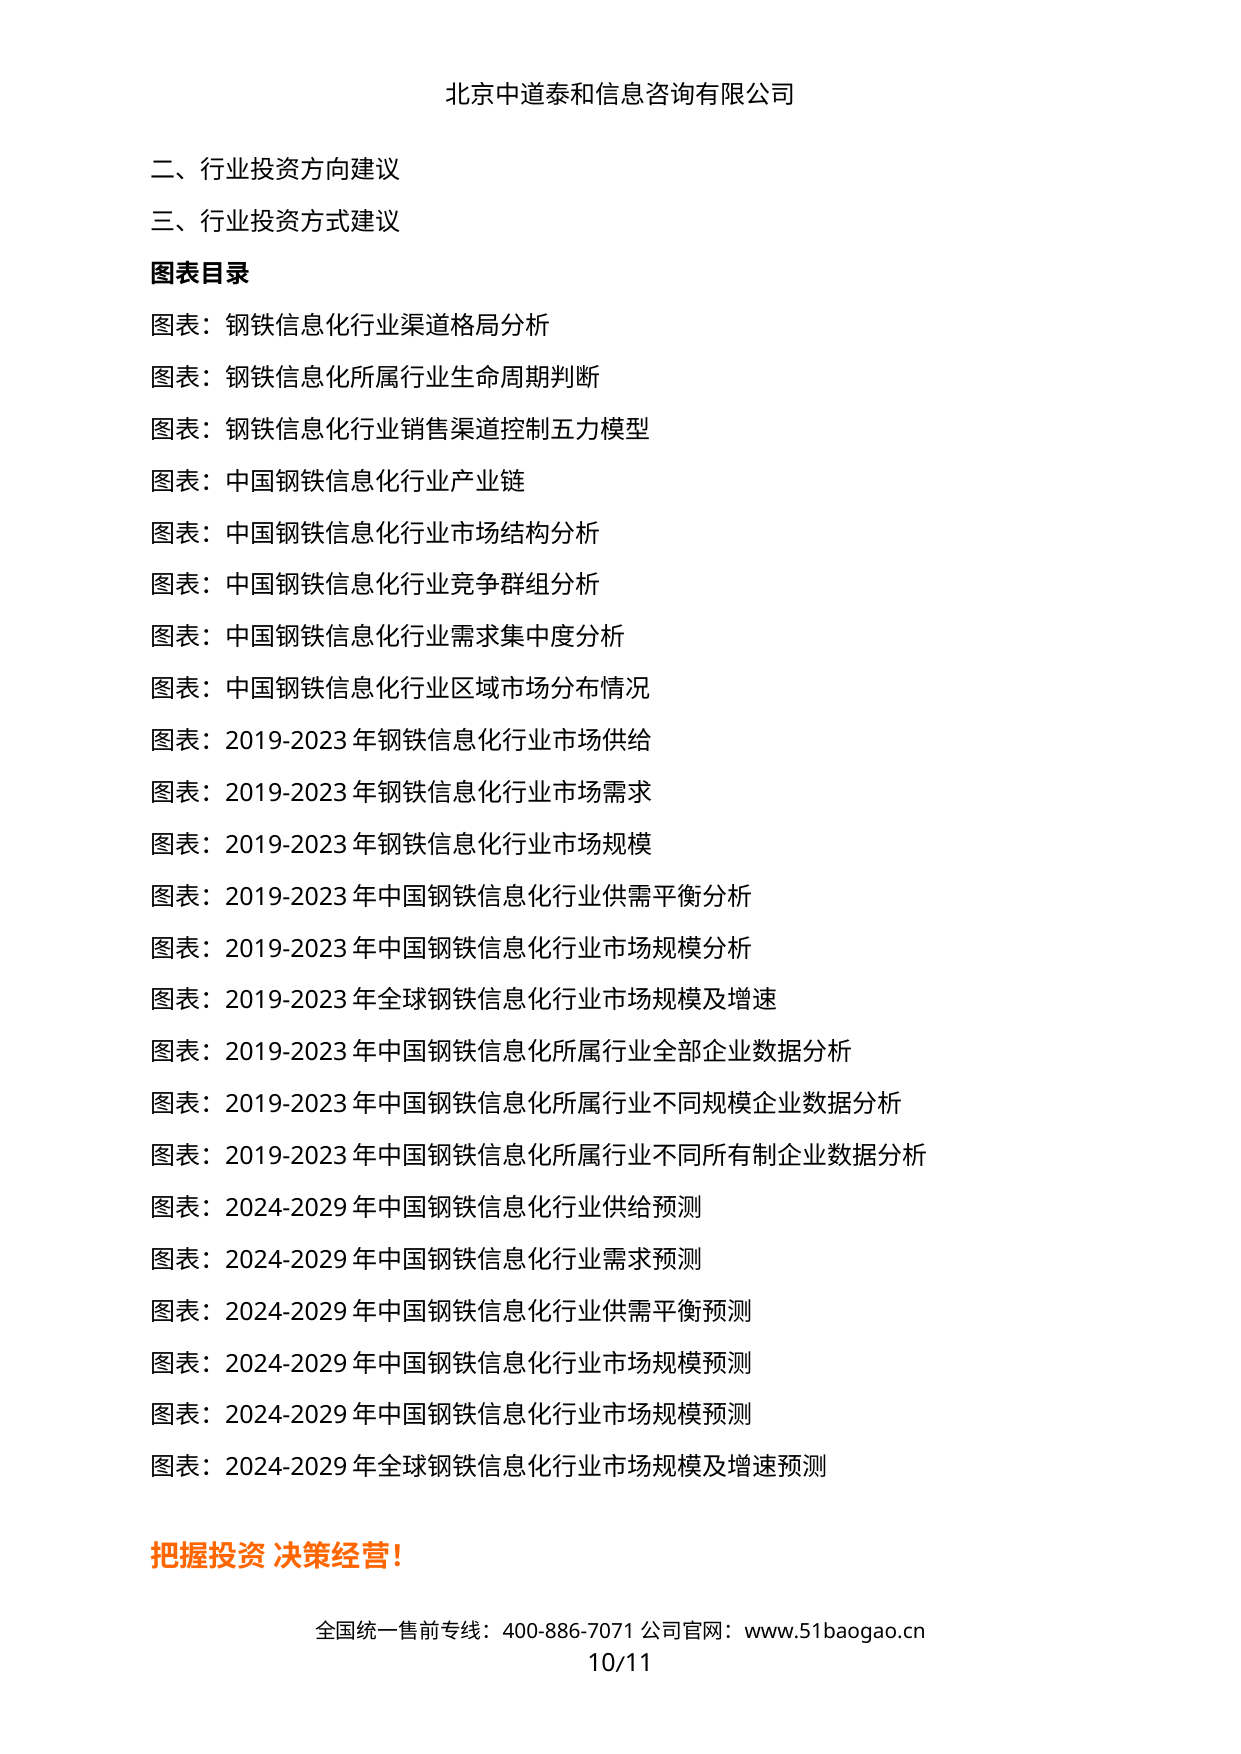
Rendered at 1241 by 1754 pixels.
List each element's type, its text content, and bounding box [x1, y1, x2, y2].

text 图表：2024-2029年中国钢铁信息化行业需求预测 [150, 1239, 1090, 1276]
text 图表：中国钢铁信息化行业竞争群组分析 [150, 565, 1090, 601]
text 三、行业投资方式建议 [150, 202, 1090, 238]
text 图表：2019-2023年中国钢铁信息化行业市场规模分析 [150, 928, 1090, 964]
text 图表：2019-2023年全球钢铁信息化行业市场规模及增速 [150, 980, 1090, 1016]
text 图表：钢铁信息化所属行业生命周期判断 [150, 357, 1090, 394]
text 图表：钢铁信息化行业销售渠道控制五力模型 [150, 409, 1090, 446]
text 图表：2019-2023年中国钢铁信息化所属行业不同规模企业数据分析 [150, 1084, 1090, 1120]
text 图表：中国钢铁信息化行业区域市场分布情况 [150, 669, 1090, 705]
text 图表：2019-2023年钢铁信息化行业市场供给 [150, 721, 1090, 757]
text 图表目录 [150, 254, 1090, 290]
text 图表：中国钢铁信息化行业市场结构分析 [150, 513, 1090, 549]
text 图表：2024-2029年中国钢铁信息化行业供需平衡预测 [150, 1291, 1090, 1327]
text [150, 1499, 1090, 1575]
text 图表：2024-2029年中国钢铁信息化行业市场规模预测 [150, 1395, 1090, 1431]
text 二、行业投资方向建议 [150, 150, 1090, 186]
text 图表：2024-2029年中国钢铁信息化行业市场规模预测 [150, 1343, 1090, 1379]
text 图表：2019-2023年中国钢铁信息化所属行业不同所有制企业数据分析 [150, 1136, 1090, 1172]
text 图表：2024-2029年全球钢铁信息化行业市场规模及增速预测 [150, 1447, 1090, 1483]
text 图表：2019-2023年钢铁信息化行业市场需求 [150, 772, 1090, 809]
text 图表：中国钢铁信息化行业需求集中度分析 [150, 617, 1090, 653]
text 图表：2019-2023年钢铁信息化行业市场规模 [150, 824, 1090, 861]
text 图表：钢铁信息化行业渠道格局分析 [150, 306, 1090, 342]
text 图表：2024-2029年中国钢铁信息化行业供给预测 [150, 1187, 1090, 1224]
text 图表：中国钢铁信息化行业产业链 [150, 461, 1090, 497]
text 图表：2019-2023年中国钢铁信息化所属行业全部企业数据分析 [150, 1032, 1090, 1068]
text 图表：2019-2023年中国钢铁信息化行业供需平衡分析 [150, 876, 1090, 912]
